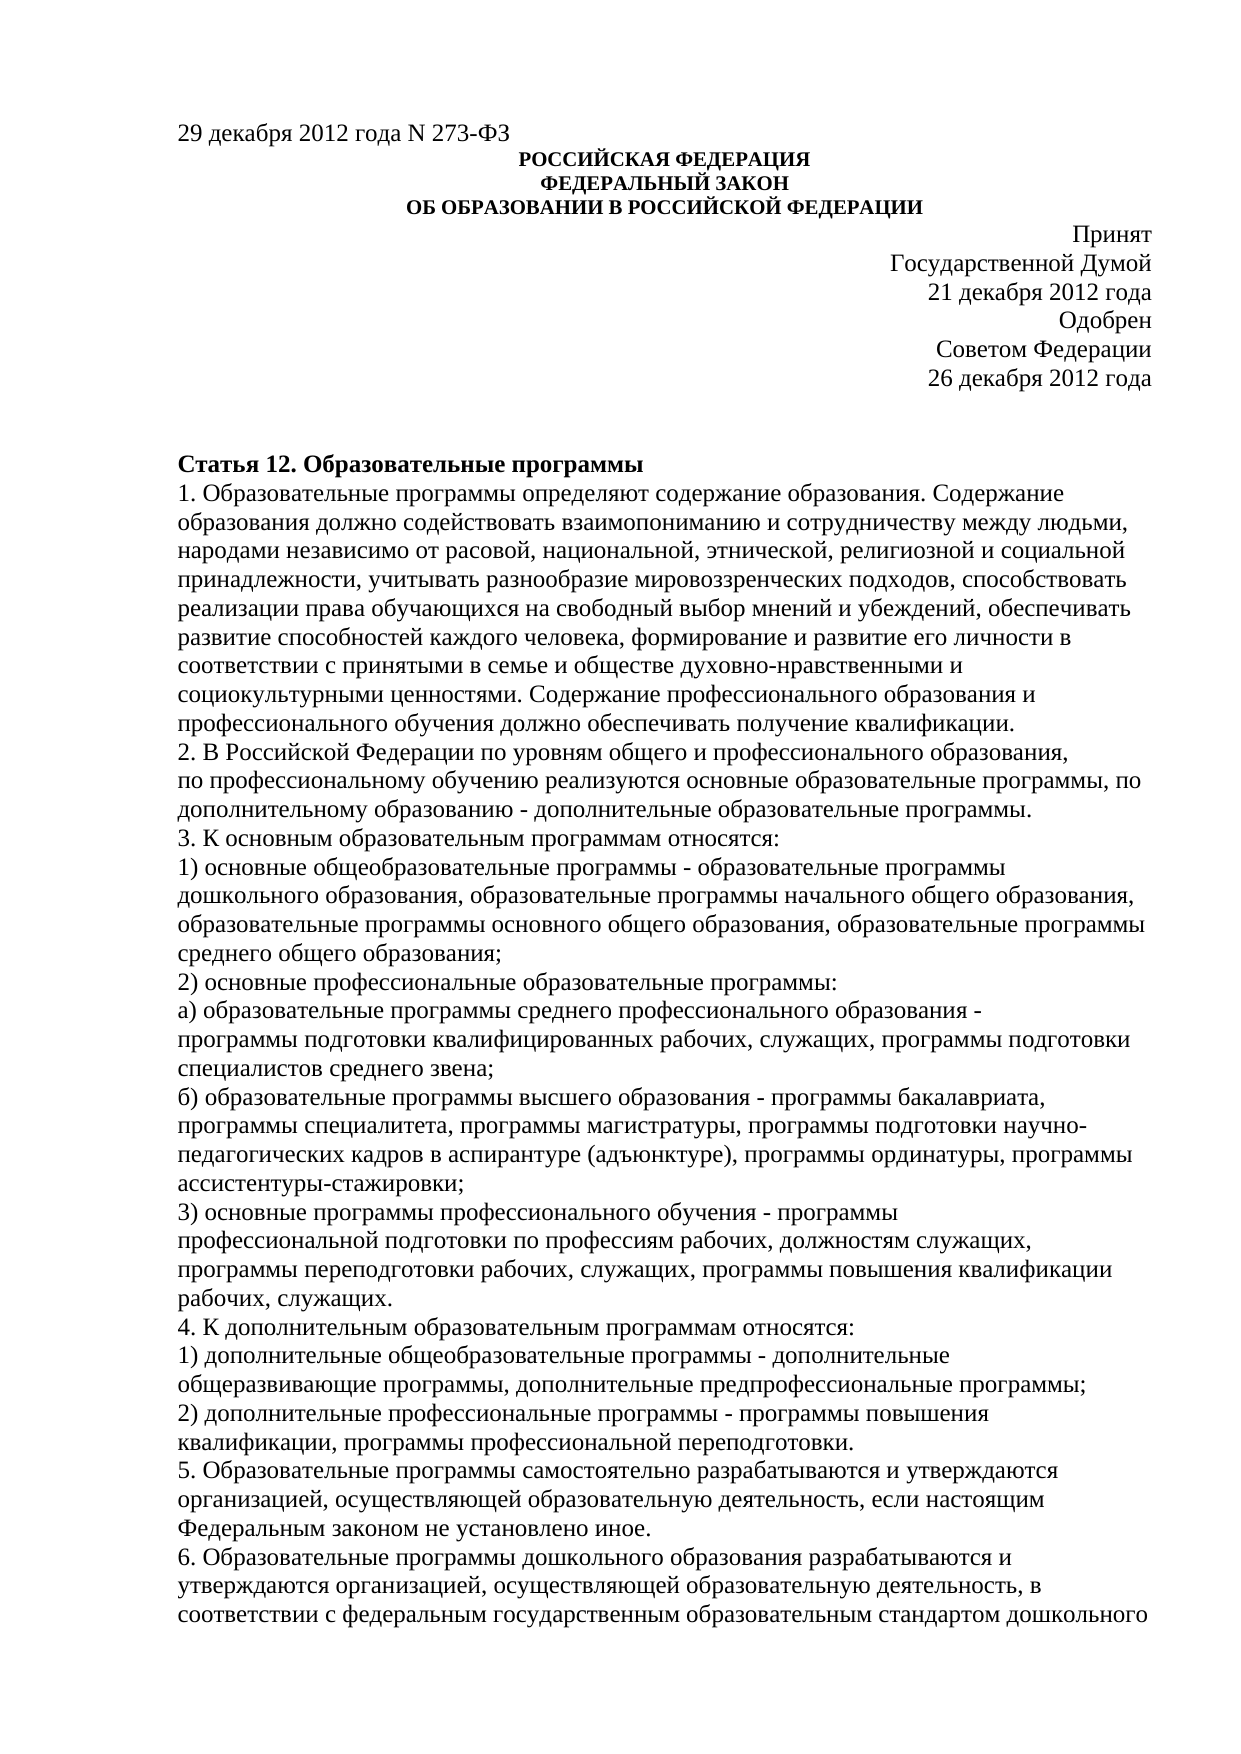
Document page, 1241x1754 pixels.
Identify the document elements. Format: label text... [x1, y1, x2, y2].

text профессионального обучения должно обеспечивать получение квалификации. [177, 708, 1152, 737]
text Принят [177, 219, 1152, 248]
text рабочих, служащих. [177, 1283, 1152, 1312]
text 29 декабря 2012 года N 273-ФЗ [177, 118, 1152, 147]
text Государственной Думой [177, 248, 1152, 277]
text 3. К основным образовательным программам относятся: [177, 823, 1152, 852]
text 2) основные профессиональные образовательные программы: [177, 967, 1152, 995]
text ОБ ОБРАЗОВАНИИ В РОССИЙСКОЙ ФЕДЕРАЦИИ [177, 195, 1152, 219]
text 4. К дополнительным образовательным программам относятся: [177, 1312, 1152, 1340]
text программы подготовки квалифицированных рабочих, служащих, программы подготовки [177, 1024, 1152, 1053]
text 6. Образовательные программы дошкольного образования разрабатываются и [177, 1542, 1152, 1570]
text 1) дополнительные общеобразовательные программы - дополнительные [177, 1340, 1152, 1369]
text образовательные программы основного общего образования, образовательные программы [177, 909, 1152, 938]
text педагогических кадров в аспирантуре (адъюнктуре), программы ординатуры, программы [177, 1139, 1152, 1168]
text 1) основные общеобразовательные программы - образовательные программы [177, 852, 1152, 880]
text Статья 12. Образовательные программы [177, 449, 1152, 478]
text 21 декабря 2012 года [177, 277, 1152, 305]
text развитие способностей каждого человека, формирование и развитие его личности в [177, 622, 1152, 650]
text 1. Образовательные программы определяют содержание образования. Содержание [177, 478, 1152, 507]
text соответствии с принятыми в семье и обществе духовно-нравственными и [177, 650, 1152, 679]
text дополнительному образованию - дополнительные образовательные программы. [177, 794, 1152, 823]
text принадлежности, учитывать разнообразие мировоззренческих подходов, способствовать [177, 564, 1152, 593]
text 26 декабря 2012 года [177, 363, 1152, 392]
text социокультурными ценностями. Содержание профессионального образования и [177, 679, 1152, 708]
text организацией, осуществляющей образовательную деятельность, если настоящим [177, 1484, 1152, 1513]
text ассистентуры-стажировки; [177, 1168, 1152, 1197]
text среднего общего образования; [177, 938, 1152, 967]
text 2) дополнительные профессиональные программы - программы повышения [177, 1398, 1152, 1427]
text программы переподготовки рабочих, служащих, программы повышения квалификации [177, 1254, 1152, 1283]
text Советом Федерации [177, 334, 1152, 363]
text б) образовательные программы высшего образования - программы бакалавриата, [177, 1082, 1152, 1110]
text а) образовательные программы среднего профессионального образования - [177, 995, 1152, 1024]
text образования должно содействовать взаимопониманию и сотрудничеству между людьми, [177, 507, 1152, 535]
text дошкольного образования, образовательные программы начального общего образования, [177, 880, 1152, 909]
text 5. Образовательные программы самостоятельно разрабатываются и утверждаются [177, 1455, 1152, 1484]
text специалистов среднего звена; [177, 1053, 1152, 1082]
text ФЕДЕРАЛЬНЫЙ ЗАКОН [177, 171, 1152, 195]
text РОССИЙСКАЯ ФЕДЕРАЦИЯ [177, 147, 1152, 171]
text 3) основные программы профессионального обучения - программы [177, 1197, 1152, 1225]
text реализации права обучающихся на свободный выбор мнений и убеждений, обеспечивать [177, 593, 1152, 622]
text 2. В Российской Федерации по уровням общего и профессионального образования, [177, 737, 1152, 765]
text народами независимо от расовой, национальной, этнической, религиозной и социальной [177, 535, 1152, 564]
text утверждаются организацией, осуществляющей образовательную деятельность, в [177, 1570, 1152, 1599]
text программы специалитета, программы магистратуры, программы подготовки научно- [177, 1110, 1152, 1139]
text соответствии с федеральным государственным образовательным стандартом дошкольного [177, 1599, 1152, 1628]
text по профессиональному обучению реализуются основные образовательные программы, по [177, 765, 1152, 794]
text профессиональной подготовки по профессиям рабочих, должностям служащих, [177, 1225, 1152, 1254]
text Федеральным законом не установлено иное. [177, 1513, 1152, 1542]
text квалификации, программы профессиональной переподготовки. [177, 1427, 1152, 1455]
text Одобрен [177, 305, 1152, 334]
text общеразвивающие программы, дополнительные предпрофессиональные программы; [177, 1369, 1152, 1398]
